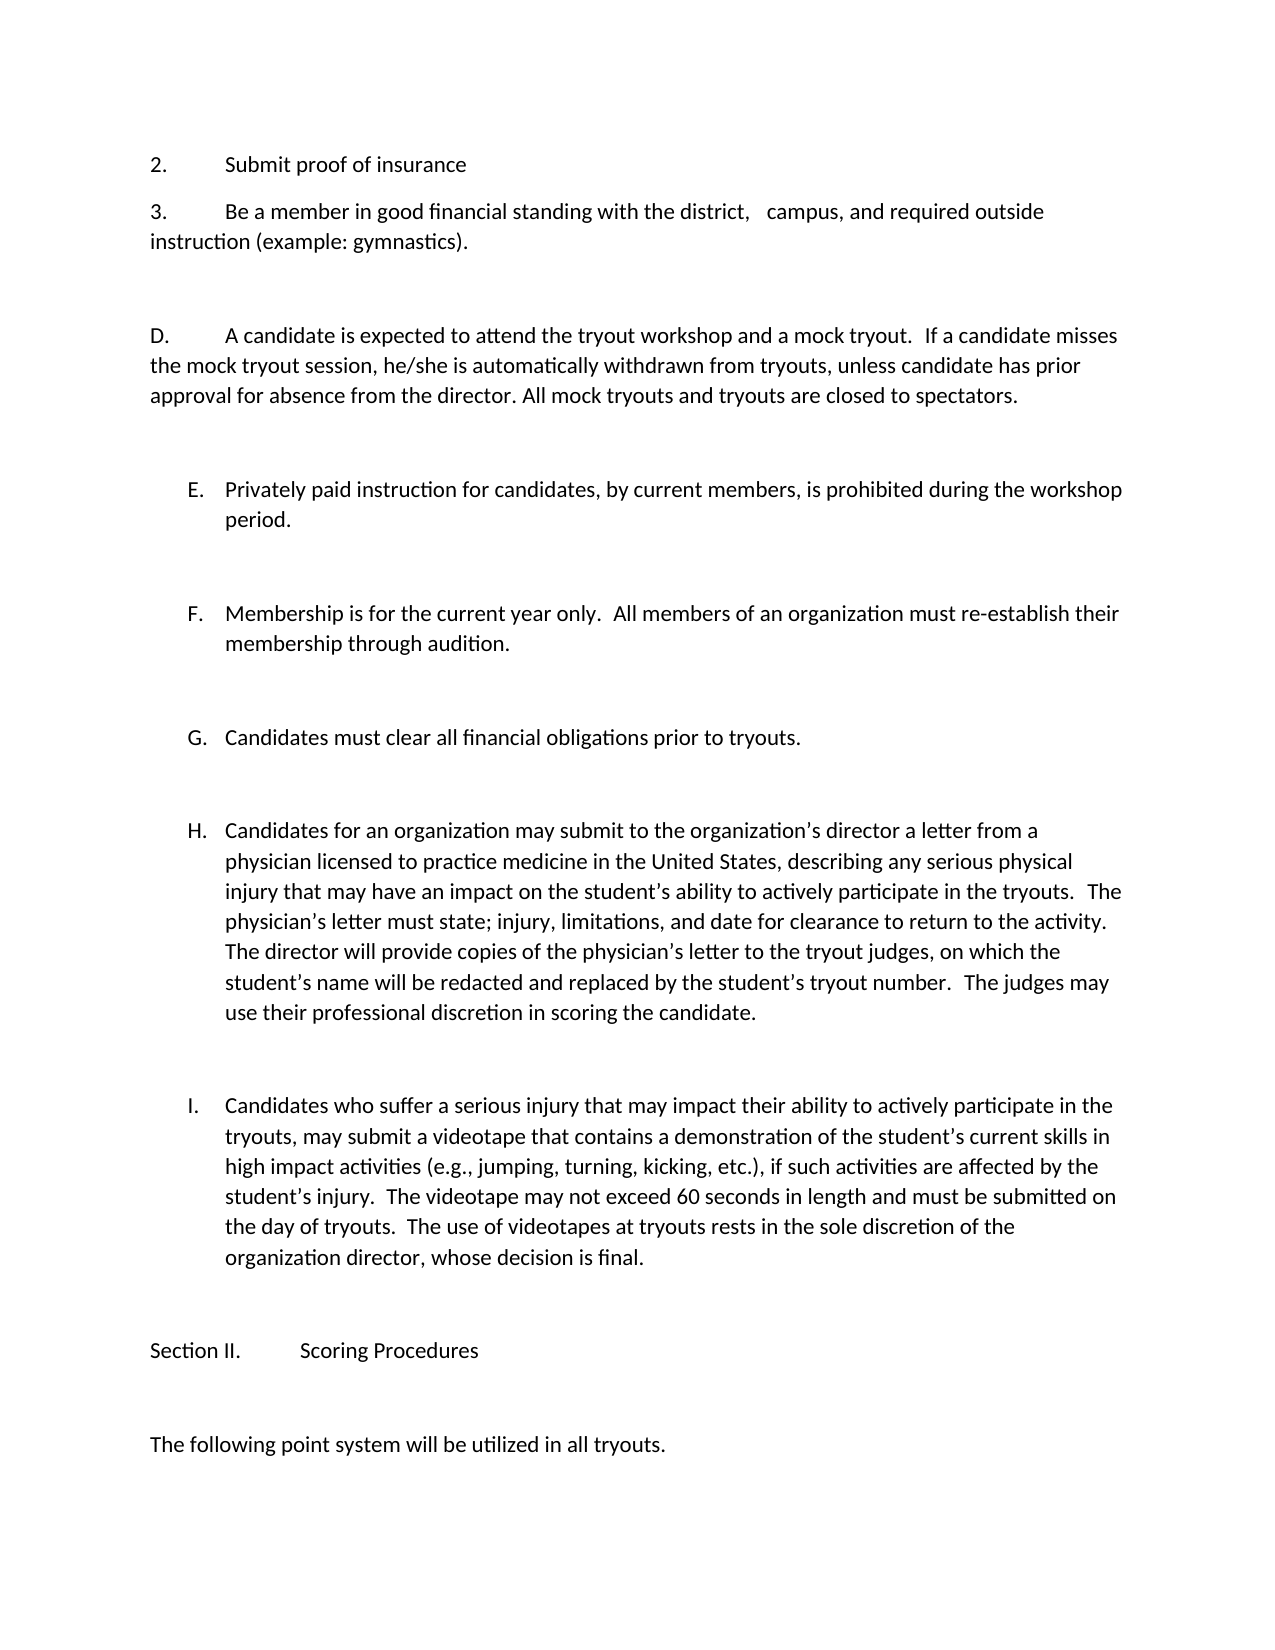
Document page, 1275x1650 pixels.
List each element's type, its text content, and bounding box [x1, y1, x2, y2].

list Candidates who suffer a serious injury that may impact their ability to actively participate in the tryouts, may submit a videotape that contains a demonstration of the student’s current skills in high impact activities (e.g., jumping, turning, kicking, etc.), if such activities are affected by the student’s injury. The videotape may not exceed 60 seconds in length and must be submitted on the day of tryouts. The use of videotapes at tryouts rests in the sole discretion of the organization director, whose decision is final. [187, 1092, 1125, 1271]
text 2. Submit proof of insurance [150, 150, 1125, 178]
list Privately paid instruction for candidates, by current members, is prohibited during the workshop period. [187, 475, 1125, 533]
text The following point system will be utilized in all tryouts. [150, 1430, 1125, 1458]
list Membership is for the current year only. All members of an organization must re-establish their membership through audition. [187, 599, 1125, 657]
list Candidates must clear all financial obligations prior to tryouts. [187, 723, 1125, 751]
text Section II. Scoring Procedures [150, 1336, 1125, 1364]
text 3. Be a member in good financial standing with the district, campus, and required outside instruction (example: gymnastics). [150, 197, 1125, 255]
list Candidates for an organization may submit to the organization’s director a letter from a physician licensed to practice medicine in the United States, describing any serious physical injury that may have an impact on the student’s ability to actively participate in the tryouts. The physician’s letter must state; injury, limitations, and date for clearance to return to the activity. The director will provide copies of the physician’s letter to the tryout judges, on which the student’s name will be redacted and replaced by the student’s tryout number. The judges may use their professional discretion in scoring the candidate. [187, 817, 1125, 1026]
text D. A candidate is expected to attend the tryout workshop and a mock tryout. If a candidate misses the mock tryout session, he/she is automatically withdrawn from tryouts, unless candidate has prior approval for absence from the director. All mock tryouts and tryouts are closed to spectators. [150, 321, 1125, 409]
